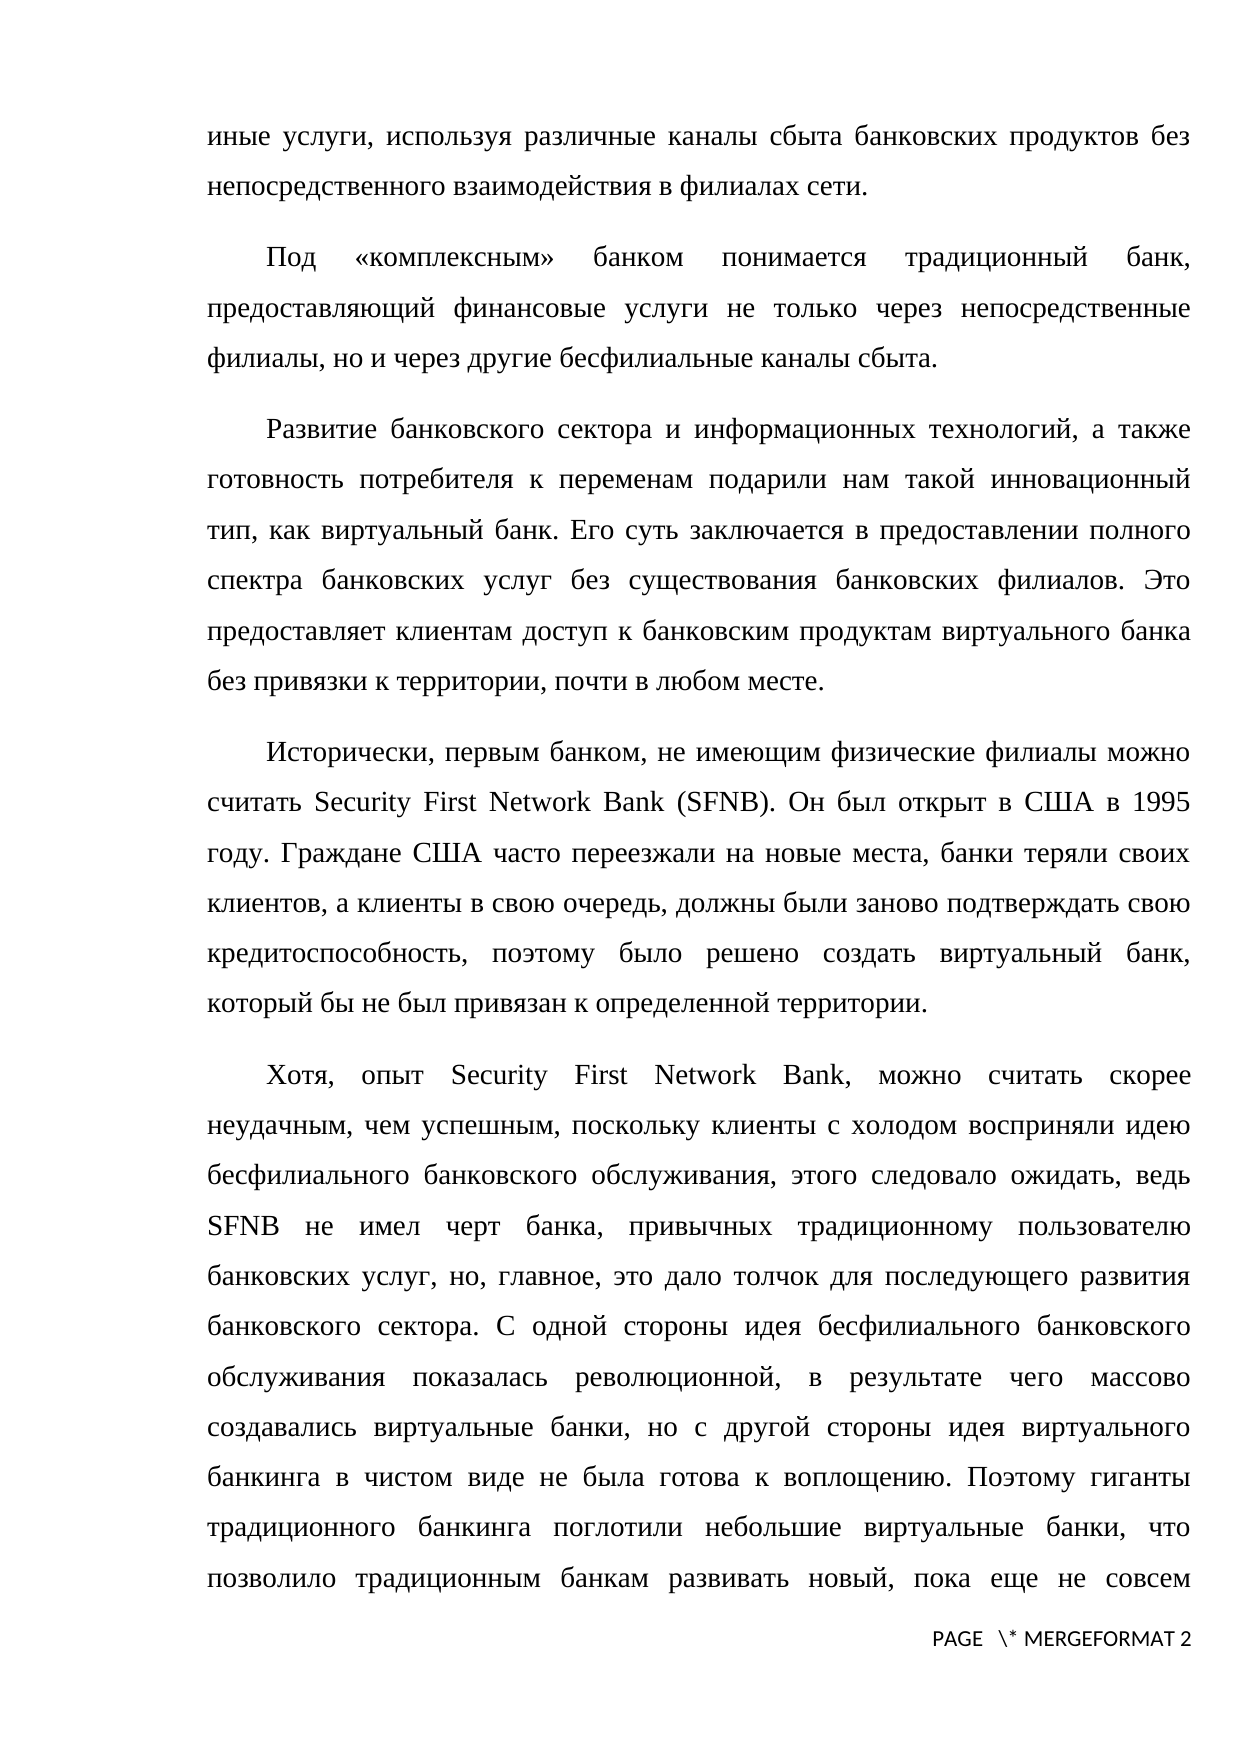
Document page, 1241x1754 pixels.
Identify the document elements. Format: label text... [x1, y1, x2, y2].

text Под «комплексным» банком понимается традиционный банк, предоставляющий финансовые услуги не только через непосредственные филиалы, но и через другие бесфилиальные каналы сбыта. [207, 239, 1192, 374]
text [207, 1057, 1192, 1593]
text Развитие банковского сектора и информационных технологий, а также готовность потребителя к переменам подарили нам такой инновационный тип, как виртуальный банк. Его суть заключается в предоставлении полного спектра банковских услуг без существования банковских филиалов. Это предоставляет клиентам доступ к банковским продуктам виртуального банка без привязки к территории, почти в любом месте. [207, 411, 1192, 696]
text Исторически, первым банком, не имеющим физические филиалы можно считать Security First Network Bank (SFNB). Он был открыт в США в 1995 году. Граждане США часто переезжали на новые места, банки теряли своих клиентов, а клиенты в свою очередь, должны были заново подтверждать свою кредитоспособность, поэтому было решено создать виртуальный банк, который бы не был привязан к определенной территории. [207, 734, 1192, 1019]
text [207, 118, 1192, 202]
